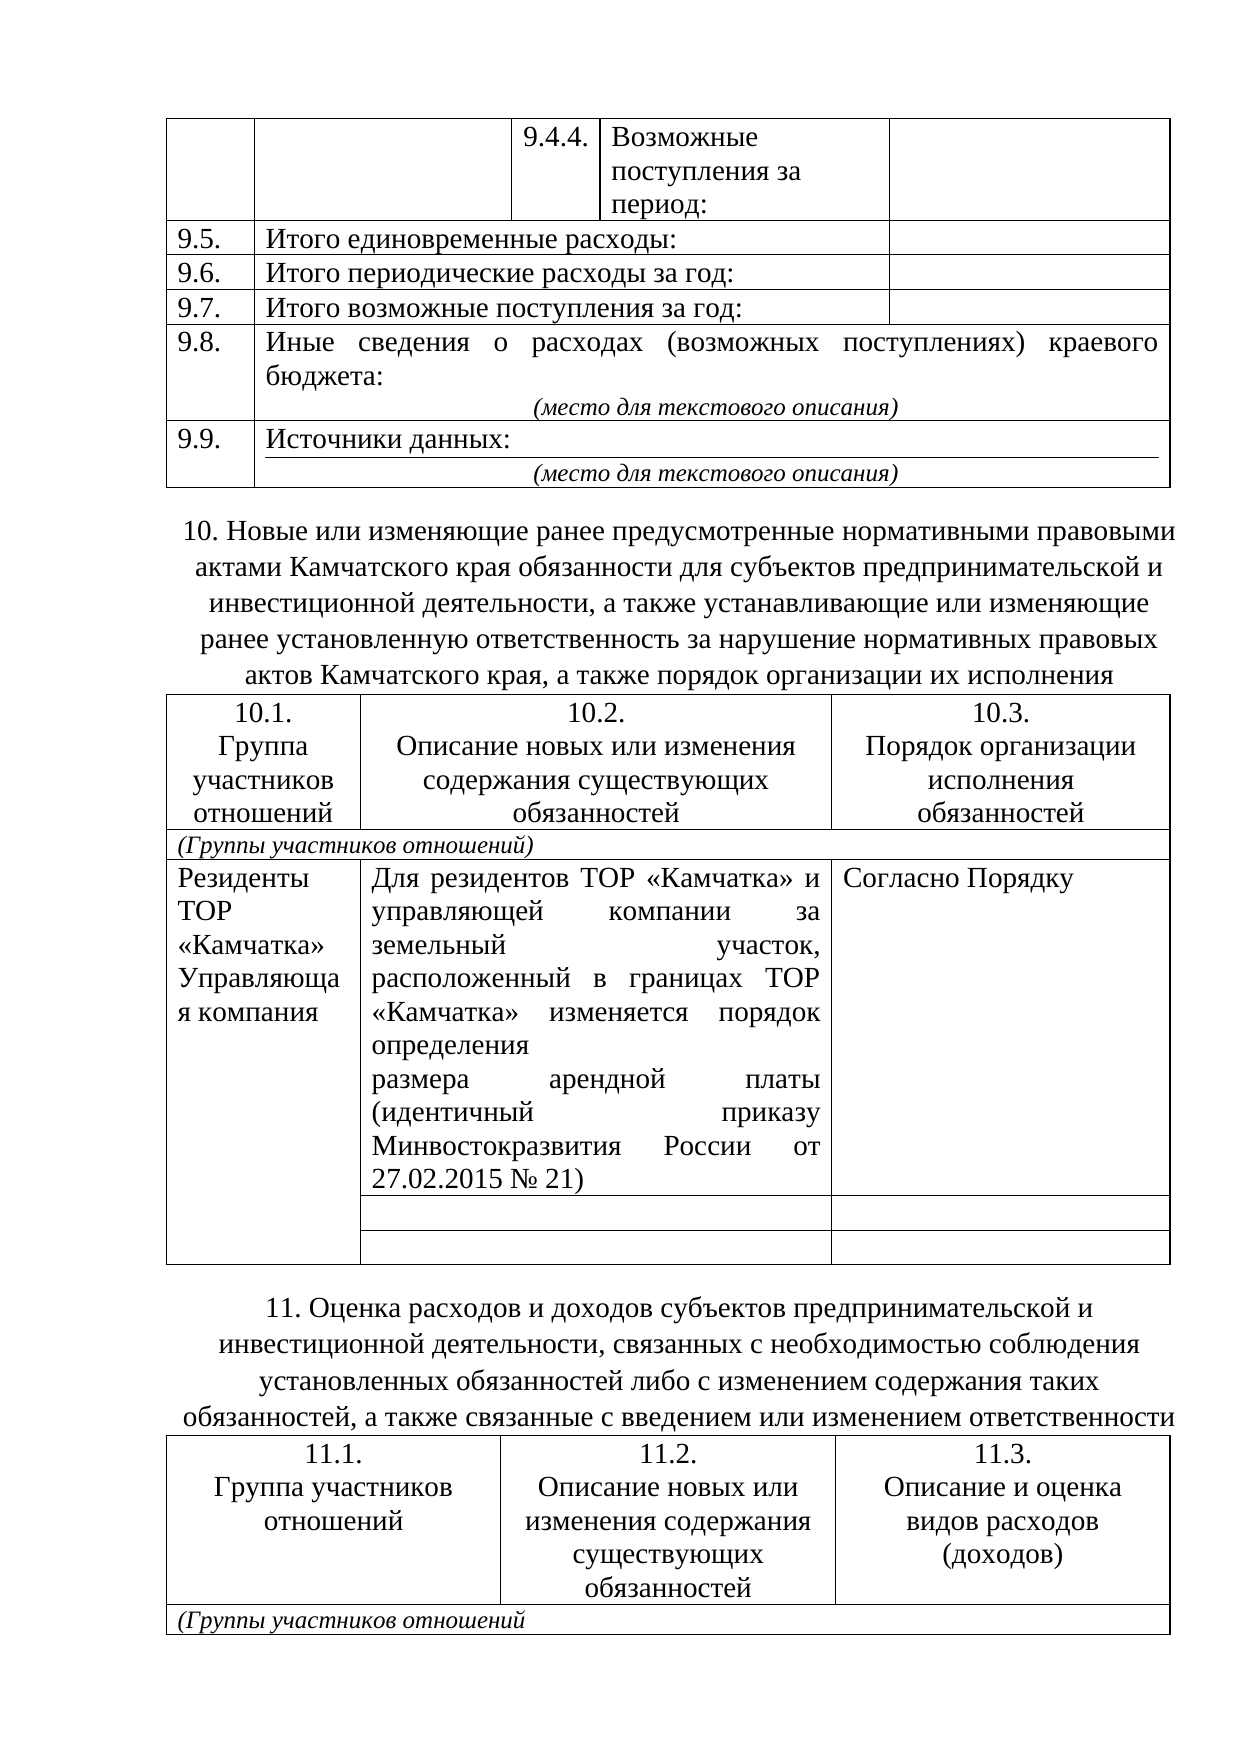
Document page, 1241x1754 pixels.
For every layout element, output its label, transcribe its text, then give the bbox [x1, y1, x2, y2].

table_cell 9.7. [167, 290, 254, 323]
table_header 10.1. Группа участников отношений [167, 695, 360, 829]
table_cell [832, 1231, 1169, 1264]
table_cell Возможные поступления за период: [601, 119, 889, 220]
table_cell Итого периодические расходы за год: [255, 255, 889, 289]
table_cell Для резидентов ТОР «Камчатка» и управляющей компании за земельный участок, расположенный в границах ТОР «Камчатка» изменяется порядок определения размера арендной платы (идентичный приказу Минвостокразвития России от 27.02.2015 № 21) [361, 860, 831, 1195]
table_header 11.3. Описание и оценка видов расходов (доходов) [836, 1436, 1169, 1604]
table_cell 9.4.4. [512, 119, 599, 220]
table_header 11.2. Описание новых или изменения содержания существующих обязанностей [501, 1436, 835, 1604]
table_cell 9.6. [167, 255, 254, 289]
table_cell Источники данных: (место для текстового описания) [255, 421, 1169, 487]
table_cell 9.9. [167, 421, 254, 487]
table_cell Согласно Порядку [832, 860, 1169, 1195]
table_header 10.2. Описание новых или изменения содержания существующих обязанностей [361, 695, 831, 829]
text 10. Новые или изменяющие ранее предусмотренные нормативными правовыми актами Камчатского края обязанности для субъектов предпринимательской и инвестиционной деятельности, а также устанавливающие или изменяющие ранее установленную ответственность за нарушение нормативных правовых актов Камчатского края, а также порядок организации их исполнения [177, 513, 1181, 691]
table_cell Резиденты ТОР «Камчатка» Управляющая компания [167, 860, 360, 1264]
table_header 11.1. Группа участников отношений [167, 1436, 500, 1604]
table_cell 9.8. [167, 325, 254, 420]
table_cell (Группы участников отношений [167, 1605, 1169, 1633]
table_cell Итого возможные поступления за год: [255, 290, 889, 323]
table_cell [890, 119, 1169, 220]
table_cell [890, 255, 1169, 289]
table_cell [890, 221, 1169, 254]
table_cell [890, 290, 1169, 323]
text 11. Оценка расходов и доходов субъектов предпринимательской и инвестиционной деятельности, связанных с необходимостью соблюдения установленных обязанностей либо с изменением содержания таких обязанностей, а также связанные с введением или изменением ответственности [177, 1290, 1181, 1432]
table_header 10.3. Порядок организации исполнения обязанностей [832, 695, 1169, 829]
table_cell Иные сведения о расходах (возможных поступлениях) краевого бюджета: (место для текстового описания) [255, 325, 1169, 420]
table_cell [361, 1231, 831, 1264]
table_cell (Группы участников отношений) [167, 830, 1169, 859]
table_cell [832, 1196, 1169, 1230]
table_cell [361, 1196, 831, 1230]
table_cell 9.5. [167, 221, 254, 254]
table_cell Итого единовременные расходы: [255, 221, 889, 254]
